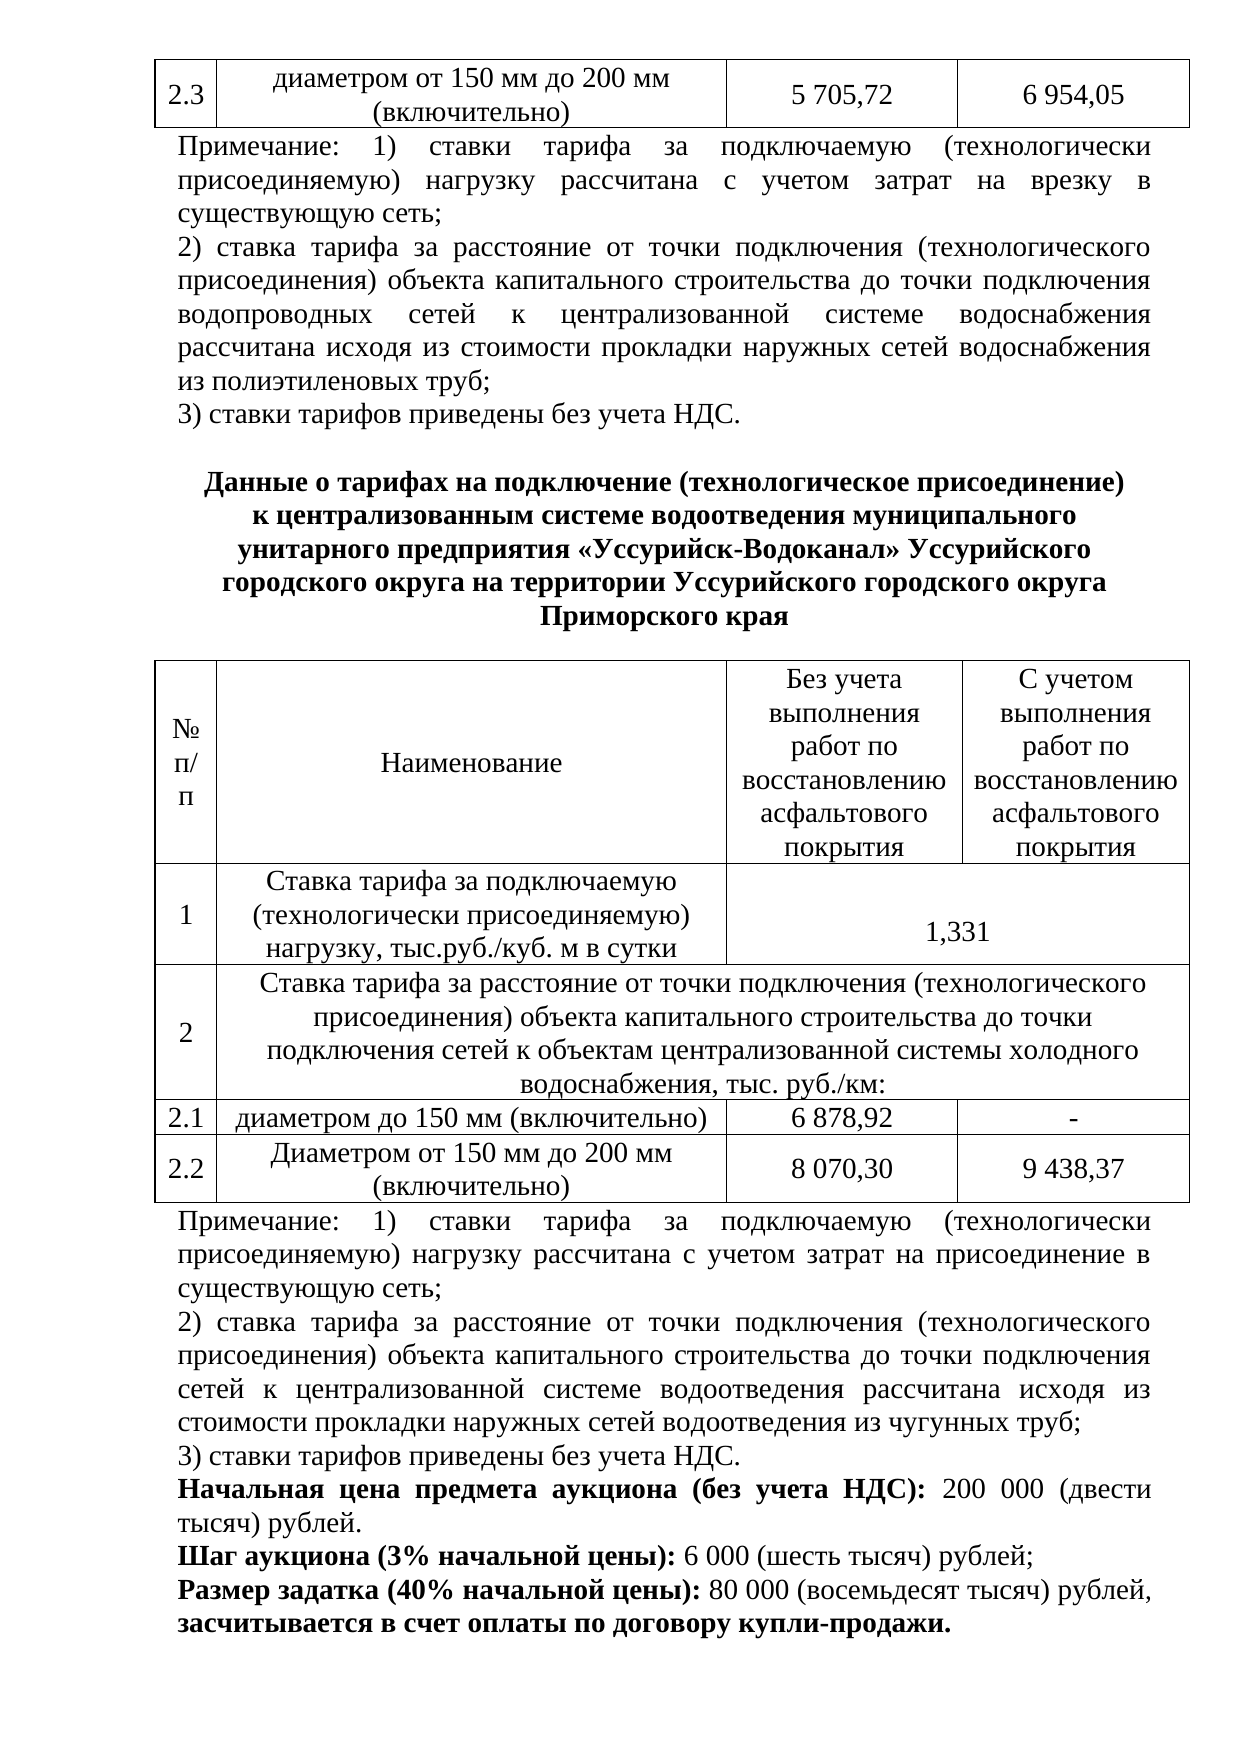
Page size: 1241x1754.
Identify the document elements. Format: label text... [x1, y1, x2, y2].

table_header Без учета выполнения работ по восстановлению асфальтового покрытия [727, 661, 962, 862]
table_cell 2.3 [156, 60, 216, 127]
table_cell 5 705,72 [727, 60, 957, 127]
table_header Наименование [217, 661, 726, 862]
table_cell - [958, 1100, 1189, 1134]
table_cell 9 438,37 [958, 1135, 1189, 1202]
text Примечание: 1) ставки тарифа за подключаемую (технологически присоединяемую) нагрузку рассчитана с учетом затрат на присоединение в существующую сеть; [177, 1203, 1152, 1304]
text 3) ставки тарифов приведены без учета НДС. [177, 397, 1152, 430]
text Примечание: 1) ставки тарифа за подключаемую (технологически присоединяемую) нагрузку рассчитана с учетом затрат на врезку в существующую сеть; [177, 128, 1152, 229]
table_header С учетом выполнения работ по восстановлению асфальтового покрытия [963, 661, 1189, 862]
text Начальная цена предмета аукциона (без учета НДС): 200 000 (двести тысяч) рублей. [177, 1471, 1152, 1538]
table_cell Ставка тарифа за подключаемую (технологически присоединяемую) нагрузку, тыс.руб./куб. м в сутки [217, 864, 726, 964]
table_cell диаметром от 150 мм до 200 мм (включительно) [217, 60, 726, 127]
table_header № п/п [156, 661, 216, 862]
table_cell 2.2 [156, 1135, 216, 1202]
table_cell 8 070,30 [727, 1135, 957, 1202]
text Размер задатка (40% начальной цены): 80 000 (восемьдесят тысяч) рублей, засчитывается в счет оплаты по договору купли-продажи. [177, 1572, 1152, 1639]
text Шаг аукциона (3% начальной цены): 6 000 (шесть тысяч) рублей; [177, 1538, 1152, 1572]
table_cell 2.1 [156, 1100, 216, 1134]
text 3) ставки тарифов приведены без учета НДС. [177, 1438, 1152, 1471]
table_cell диаметром до 150 мм (включительно) [217, 1100, 726, 1134]
table_cell Ставка тарифа за расстояние от точки подключения (технологического присоединения) объекта капитального строительства до точки подключения сетей к объектам централизованной системы холодного водоснабжения, тыс. руб./км: [217, 965, 1189, 1099]
text Данные о тарифах на подключение (технологическое присоединение) к централизованным системе водоотведения муниципального унитарного предприятия «Уссурийск-Водоканал» Уссурийского городского округа на территории Уссурийского городского округа Приморского края [177, 464, 1152, 631]
text 2) ставка тарифа за расстояние от точки подключения (технологического присоединения) объекта капитального строительства до точки подключения водопроводных сетей к централизованной системе водоснабжения рассчитана исходя из стоимости прокладки наружных сетей водоснабжения из полиэтиленовых труб; [177, 229, 1152, 397]
text 2) ставка тарифа за расстояние от точки подключения (технологического присоединения) объекта капитального строительства до точки подключения сетей к централизованной системе водоотведения рассчитана исходя из стоимости прокладки наружных сетей водоотведения из чугунных труб; [177, 1304, 1152, 1438]
table_cell 6 954,05 [958, 60, 1189, 127]
table_cell 6 878,92 [727, 1100, 957, 1134]
table_cell 1 [156, 864, 216, 964]
table_cell 1,331 [727, 864, 1189, 964]
table_cell 2 [156, 965, 216, 1099]
table_cell Диаметром от 150 мм до 200 мм (включительно) [217, 1135, 726, 1202]
